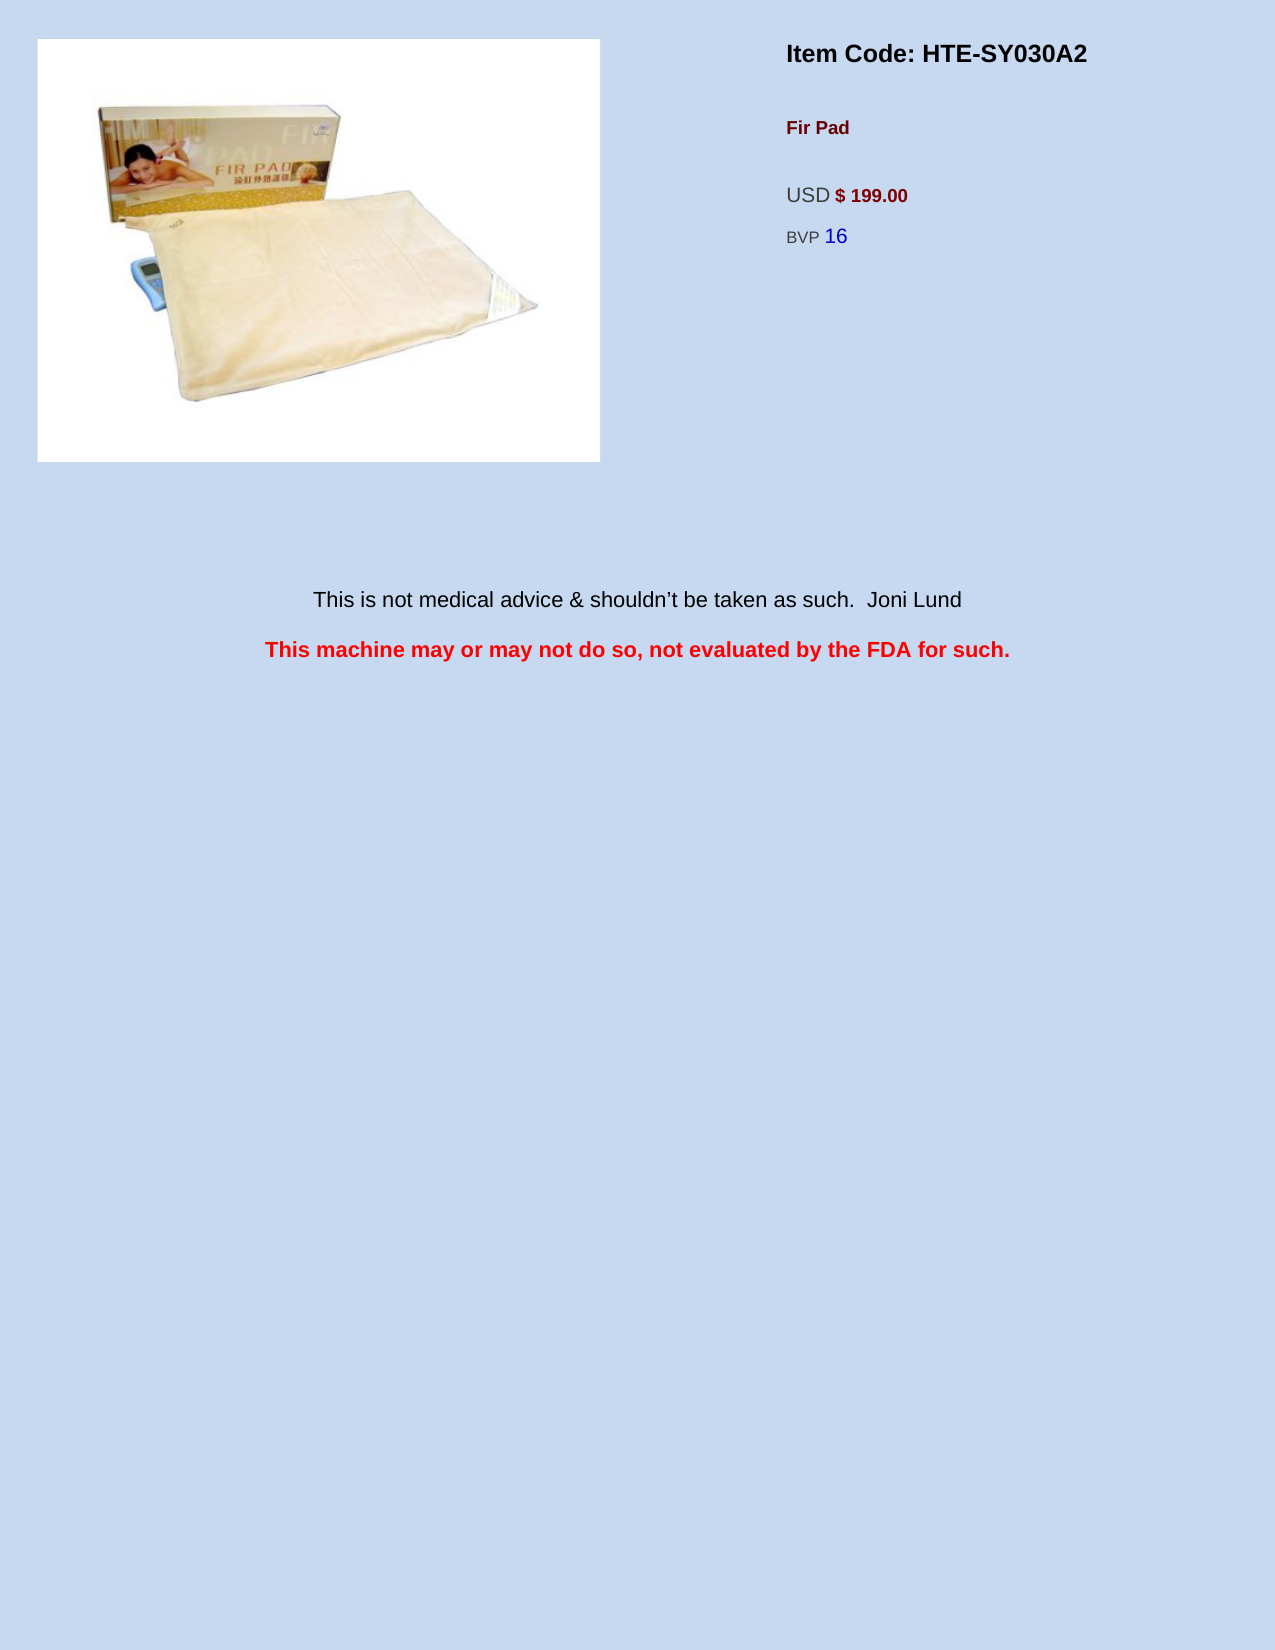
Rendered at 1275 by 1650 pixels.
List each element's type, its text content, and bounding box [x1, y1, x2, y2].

picture [37, 39, 600, 462]
text This machine may or may not do so, not evaluated by the FDA for such. [37, 637, 1237, 662]
table_header Item Code: HTE-SY030A2 Fir Pad USD $ 199.00 BVP 16 [785, 38, 1236, 481]
text This is not medical advice & shouldn’t be taken as such. Joni Lund [37, 587, 1237, 612]
table_header [36, 38, 785, 481]
